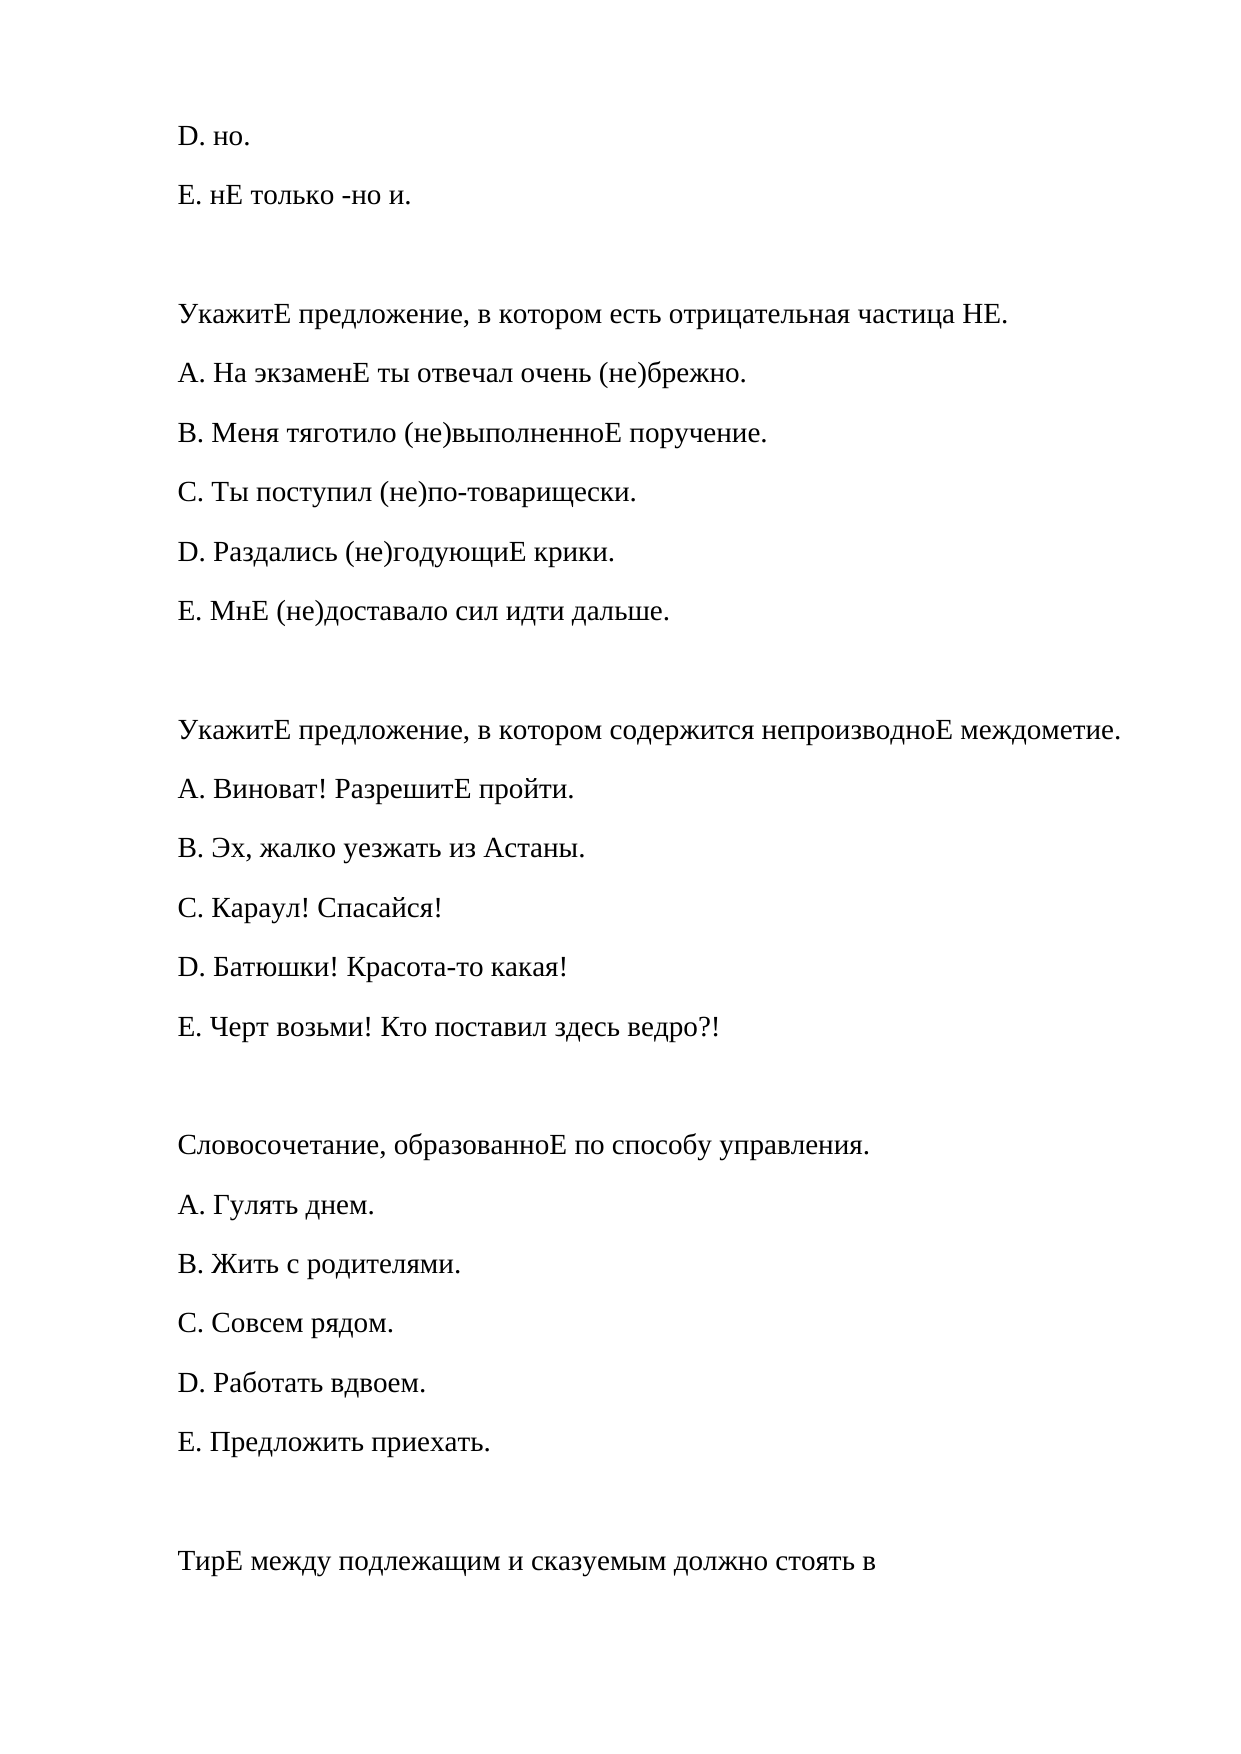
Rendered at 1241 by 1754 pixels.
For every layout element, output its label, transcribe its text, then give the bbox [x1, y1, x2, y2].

text УкажитЕ предложение, в котором есть отрицательная частица НЕ. [177, 296, 1152, 330]
text A. На экзаменЕ ты отвечал очень (не)брежно. [177, 356, 1152, 389]
text B. Меня тяготило (не)выполненноЕ поручение. [177, 415, 1152, 448]
text D. Раздались (не)годующиЕ крики. [177, 534, 1152, 567]
text A. Гулять днем. [177, 1187, 1152, 1220]
text E. Черт возьми! Кто поставил здесь ведро?! [177, 1009, 1152, 1042]
text D. Работать вдвоем. [177, 1365, 1152, 1398]
text B. Эх, жалко уезжать из Астаны. [177, 831, 1152, 864]
text УкажитЕ предложение, в котором содержится непроизводноЕ междометие. [177, 712, 1152, 745]
text C. Ты поступил (не)по-товарищески. [177, 474, 1152, 508]
text B. Жить с родителями. [177, 1246, 1152, 1280]
text A. Виноват! РазрешитЕ пройти. [177, 771, 1152, 805]
text E. Предложить приехать. [177, 1424, 1152, 1458]
text ТирЕ между подлежащим и сказуемым должно стоять в [177, 1543, 1152, 1577]
text Словосочетание, образованноЕ по способу управления. [177, 1127, 1152, 1161]
text E. нЕ только -но и. [177, 177, 1152, 211]
text D. но. [177, 118, 1152, 152]
text E. МнЕ (не)доставало сил идти дальше. [177, 593, 1152, 627]
text C. Совсем рядом. [177, 1306, 1152, 1339]
text C. Караул! Спасайся! [177, 890, 1152, 923]
text D. Батюшки! Красота-то какая! [177, 949, 1152, 983]
